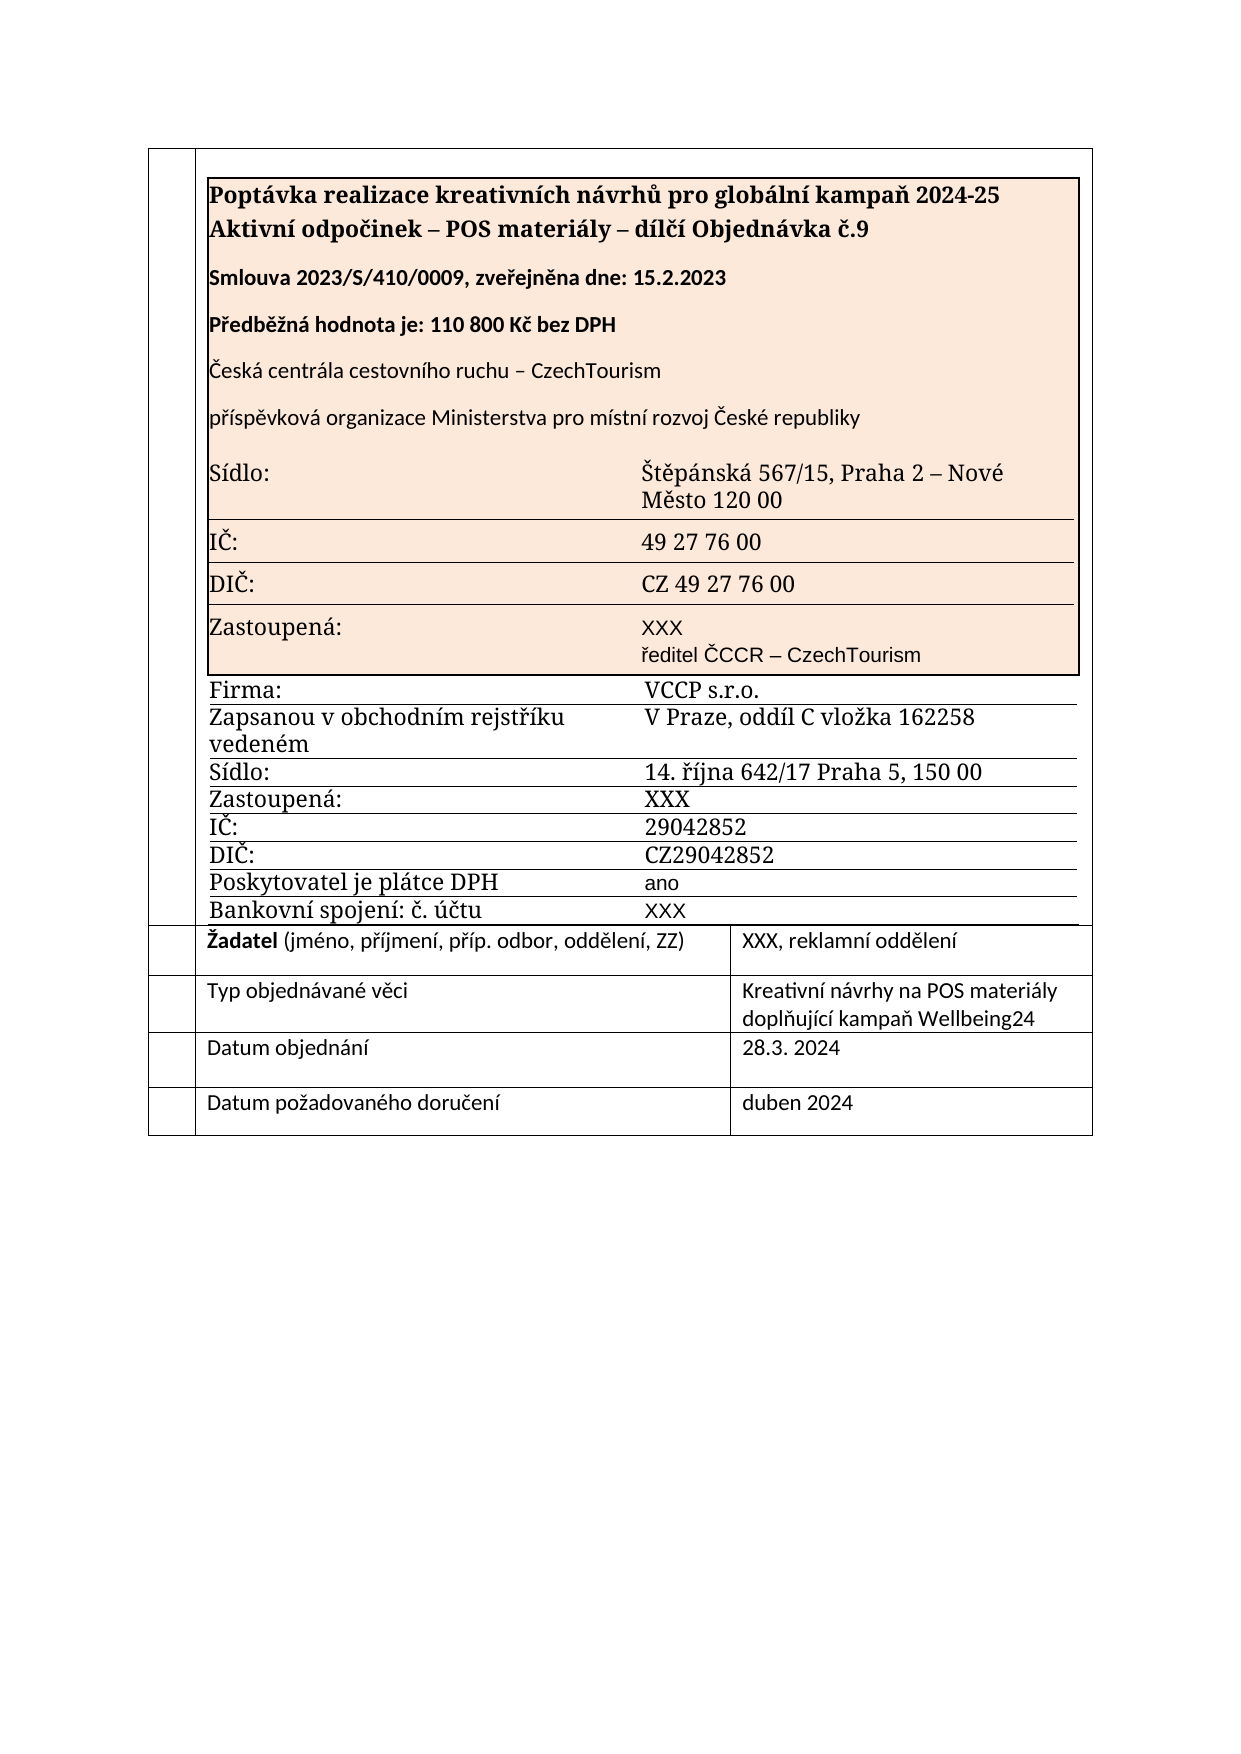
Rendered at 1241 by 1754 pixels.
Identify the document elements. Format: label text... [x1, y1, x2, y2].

table_cell 28.3. 2024 [731, 1033, 1092, 1087]
table_cell [149, 1033, 195, 1087]
table_cell Žadatel (jméno, příjmení, příp. odbor, oddělení, ZZ) [196, 926, 730, 975]
table_cell [149, 976, 195, 1032]
table_cell duben 2024 [731, 1088, 1092, 1135]
table_cell Datum objednání [196, 1033, 730, 1087]
table_cell [149, 926, 195, 975]
table_cell Typ objednávané věci [196, 976, 730, 1032]
table_cell [149, 1088, 195, 1135]
table_header [196, 149, 1092, 925]
table_cell Datum požadovaného doručení [196, 1088, 730, 1135]
table_header [149, 149, 195, 925]
table_cell Kreativní návrhy na POS materiály doplňující kampaň Wellbeing24 [731, 976, 1092, 1032]
table_cell XXX, reklamní oddělení [731, 926, 1092, 975]
